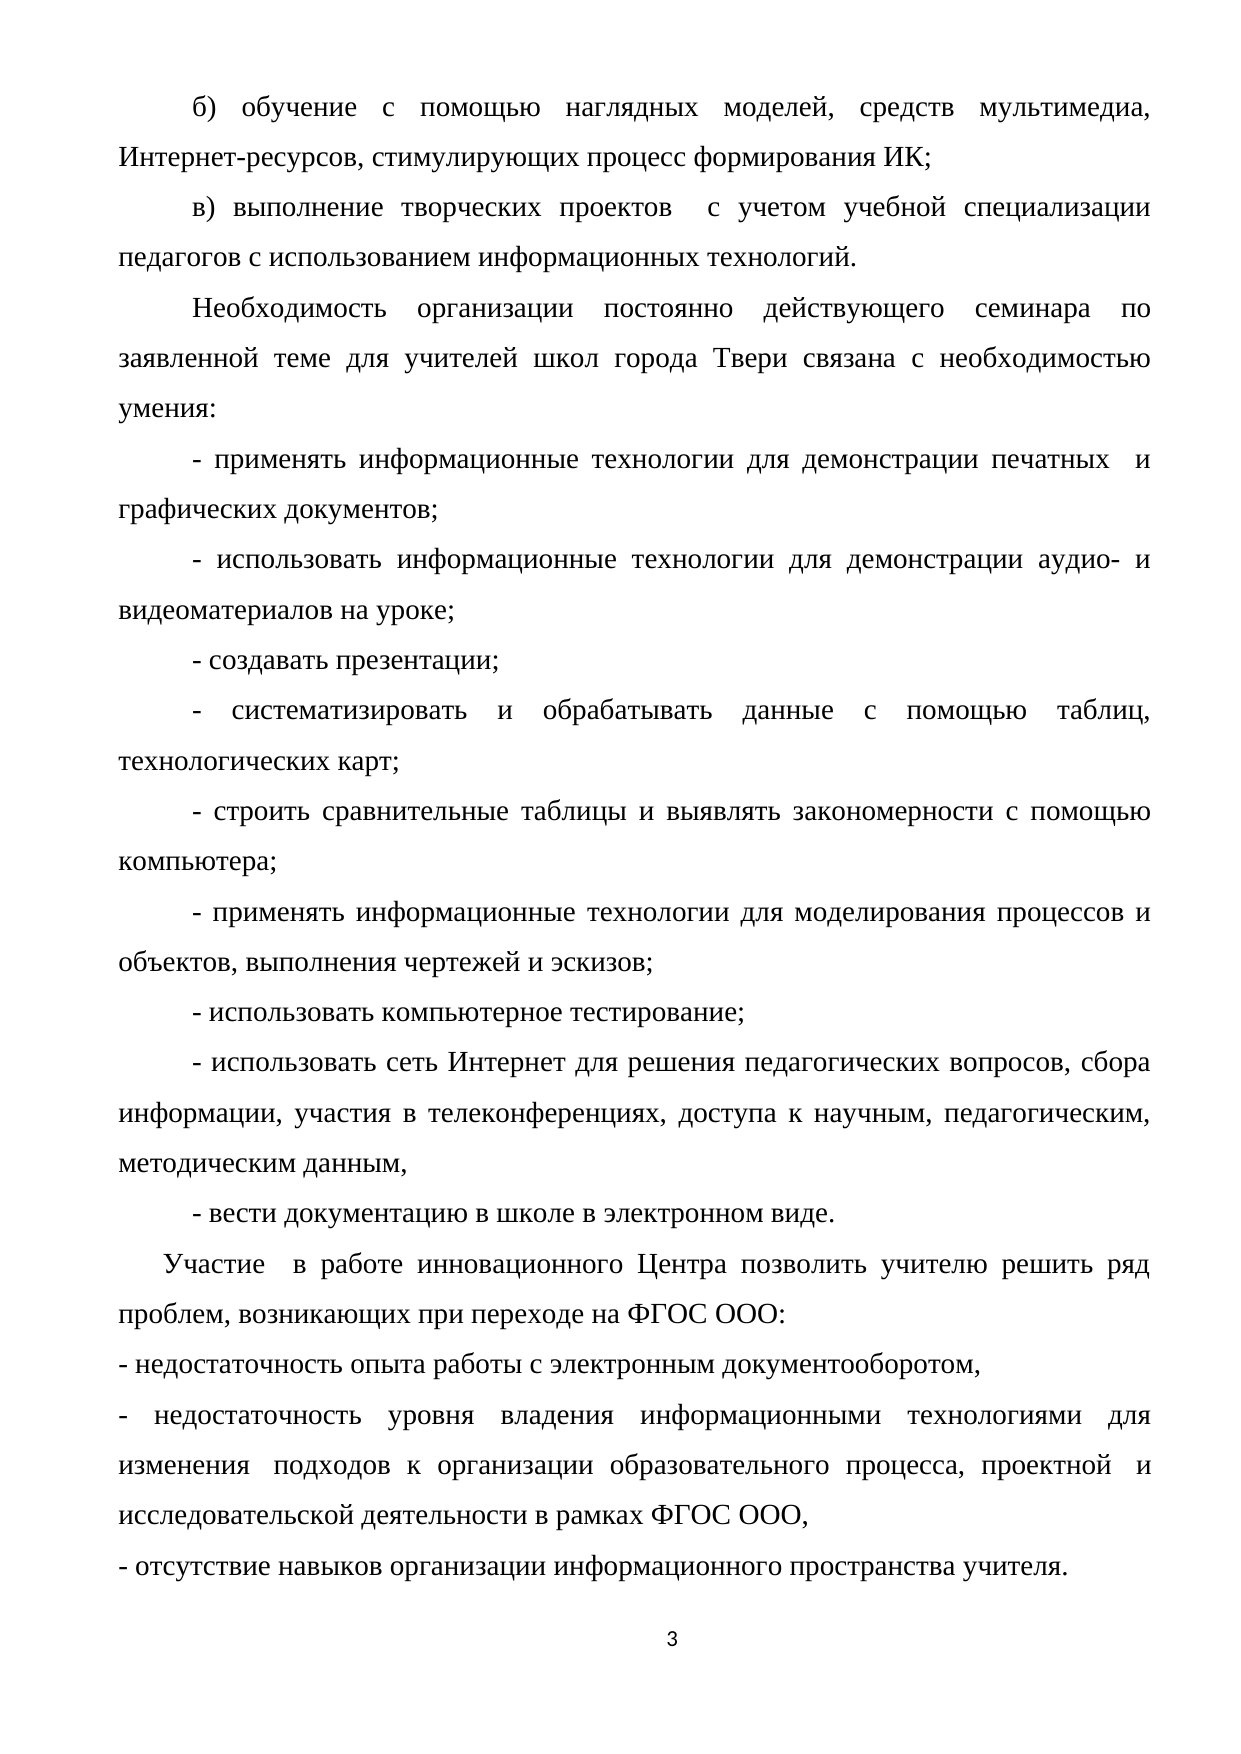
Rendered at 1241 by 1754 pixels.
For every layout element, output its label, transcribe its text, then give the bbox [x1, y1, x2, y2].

text - отсутствие навыков организации информационного пространства учителя. [118, 1548, 1152, 1581]
text б) обучение с помощью наглядных моделей, средств мультимедиа, Интернет-ресурсов, стимулирующих процесс формирования ИК; [118, 89, 1152, 172]
text - использовать компьютерное тестирование; [118, 994, 1152, 1028]
text - недостаточность опыта работы с электронным документооборотом, [118, 1346, 1152, 1380]
text - использовать информационные технологии для демонстрации аудио- и видеоматериалов на уроке; [118, 541, 1152, 625]
text Необходимость организации постоянно действующего семинара по заявленной теме для учителей школ города Твери связана с необходимостью умения: [118, 290, 1152, 424]
text - недостаточность уровня владения информационными технологиями для изменения подходов к организации образовательного процесса, проектной и исследовательской деятельности в рамках ФГОС ООО, [118, 1397, 1152, 1531]
text - использовать сеть Интернет для решения педагогических вопросов, сбора информации, участия в телеконференциях, доступа к научным, педагогическим, методическим данным, [118, 1044, 1152, 1179]
text - вести документацию в школе в электронном виде. [118, 1196, 1152, 1229]
text Участие в работе инновационного Центра позволить учителю решить ряд проблем, возникающих при переходе на ФГОС ООО: [118, 1246, 1152, 1330]
text - строить сравнительные таблицы и выявлять закономерности с помощью компьютера; [118, 793, 1152, 877]
text - применять информационные технологии для моделирования процессов и объектов, выполнения чертежей и эскизов; [118, 894, 1152, 977]
text - создавать презентации; [118, 642, 1152, 676]
text - систематизировать и обрабатывать данные с помощью таблиц, технологических карт; [118, 692, 1152, 776]
text в) выполнение творческих проектов с учетом учебной специализации педагогов с использованием информационных технологий. [118, 189, 1152, 273]
text - применять информационные технологии для демонстрации печатных и графических документов; [118, 441, 1152, 525]
